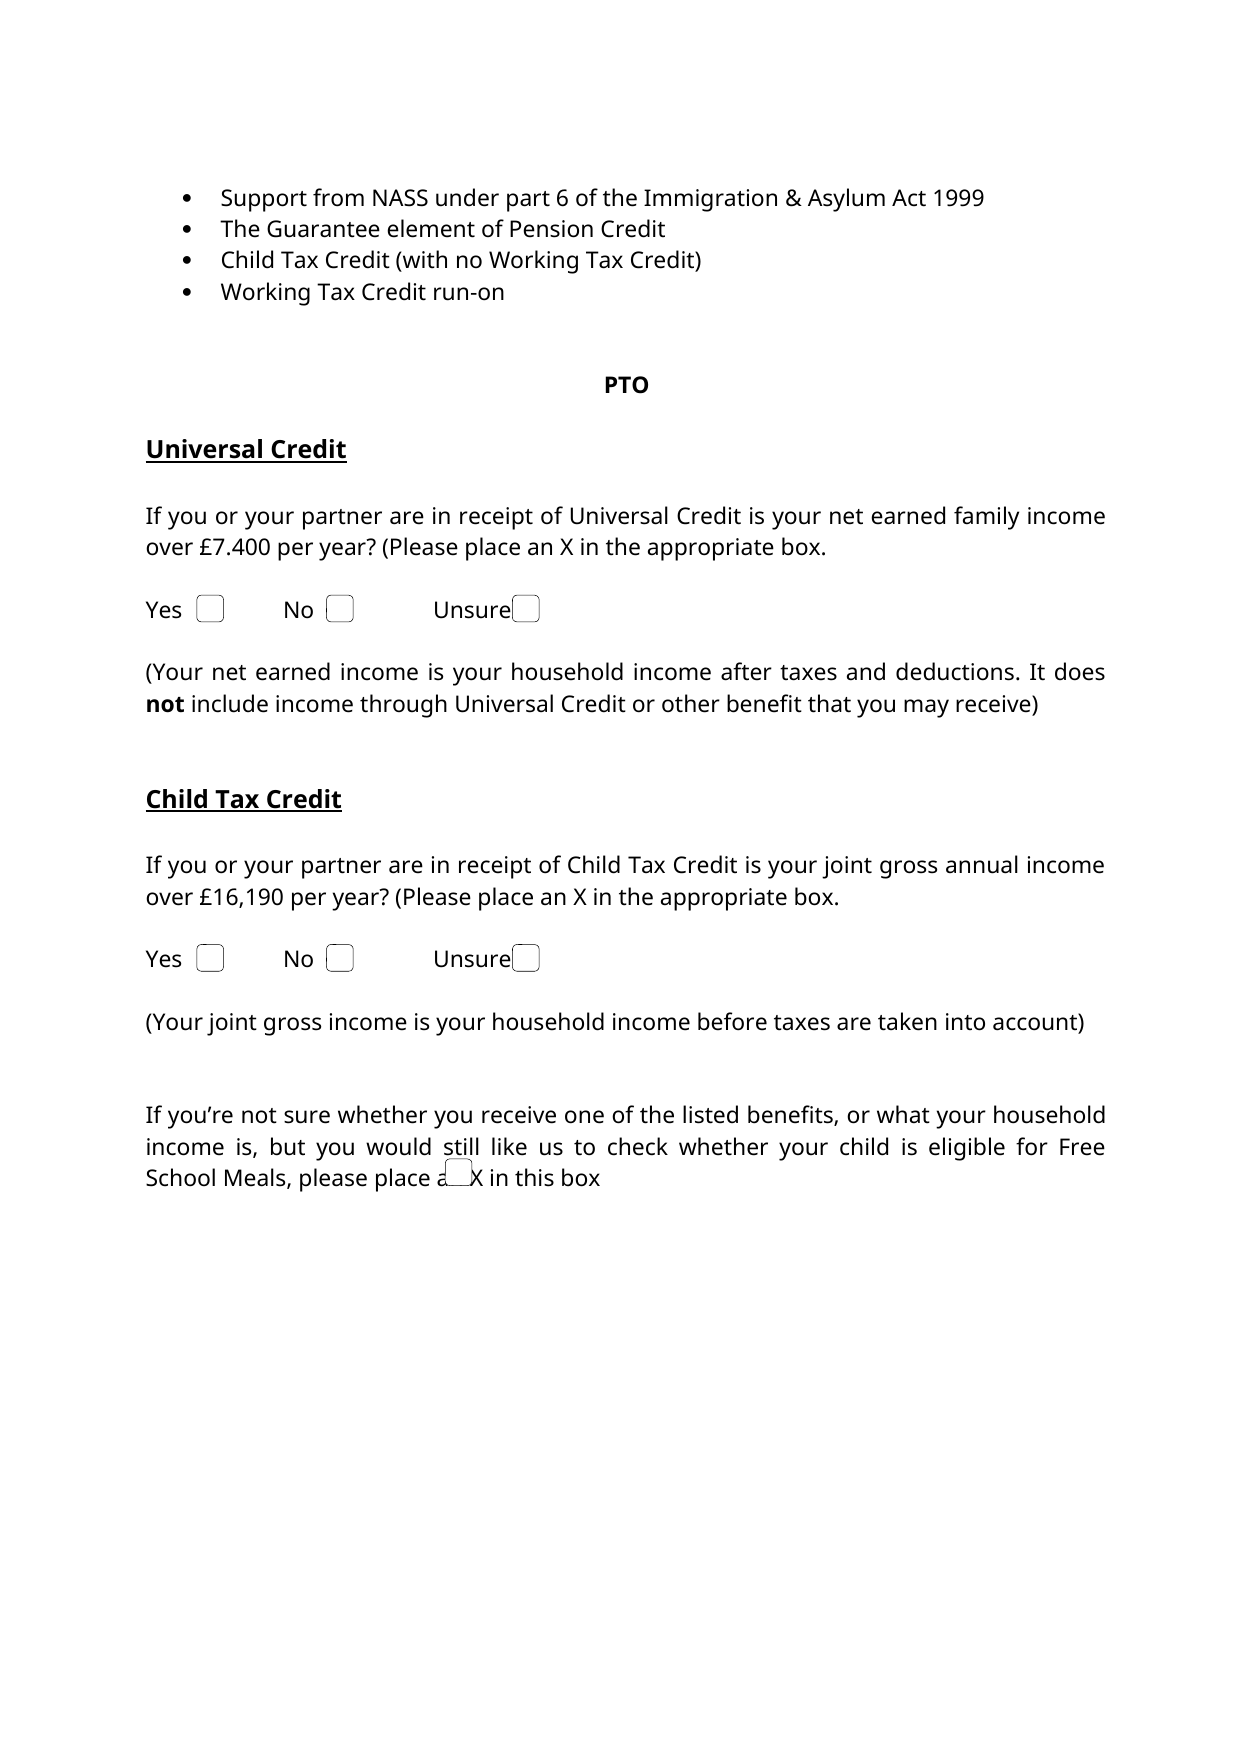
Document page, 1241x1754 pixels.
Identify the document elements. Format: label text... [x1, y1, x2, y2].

text Universal Credit [145, 432, 1107, 466]
list Child Tax Credit (with no Working Tax Credit) [183, 244, 1107, 276]
list Support from NASS under part 6 of the Immigration & Asylum Act 1999 [183, 182, 1107, 213]
text If you or your partner are in receipt of Child Tax Credit is your joint gross annual income over £16,190 per year? (Please place an X in the appropriate box. [145, 849, 1107, 912]
text Child Tax Credit [145, 781, 1107, 815]
list The Guarantee element of Pension Credit [183, 213, 1107, 244]
text If you’re not sure whether you receive one of the listed benefits, or what your household income is, but you would still like us to check whether your child is eligible for Free School Meals, please place an X in this box [145, 1099, 1107, 1193]
text Yes No Unsure [145, 594, 1107, 625]
text Yes No Unsure [145, 943, 1107, 974]
text (Your joint gross income is your household income before taxes are taken into account) [145, 1006, 1107, 1037]
text PTO [145, 369, 1107, 401]
text If you or your partner are in receipt of Universal Credit is your net earned family income over £7.400 per year? (Please place an X in the appropriate box. [145, 500, 1107, 563]
list Working Tax Credit run-on [183, 276, 1107, 307]
text (Your net earned income is your household income after taxes and deductions. It does not include income through Universal Credit or other benefit that you may receive) [145, 656, 1107, 719]
